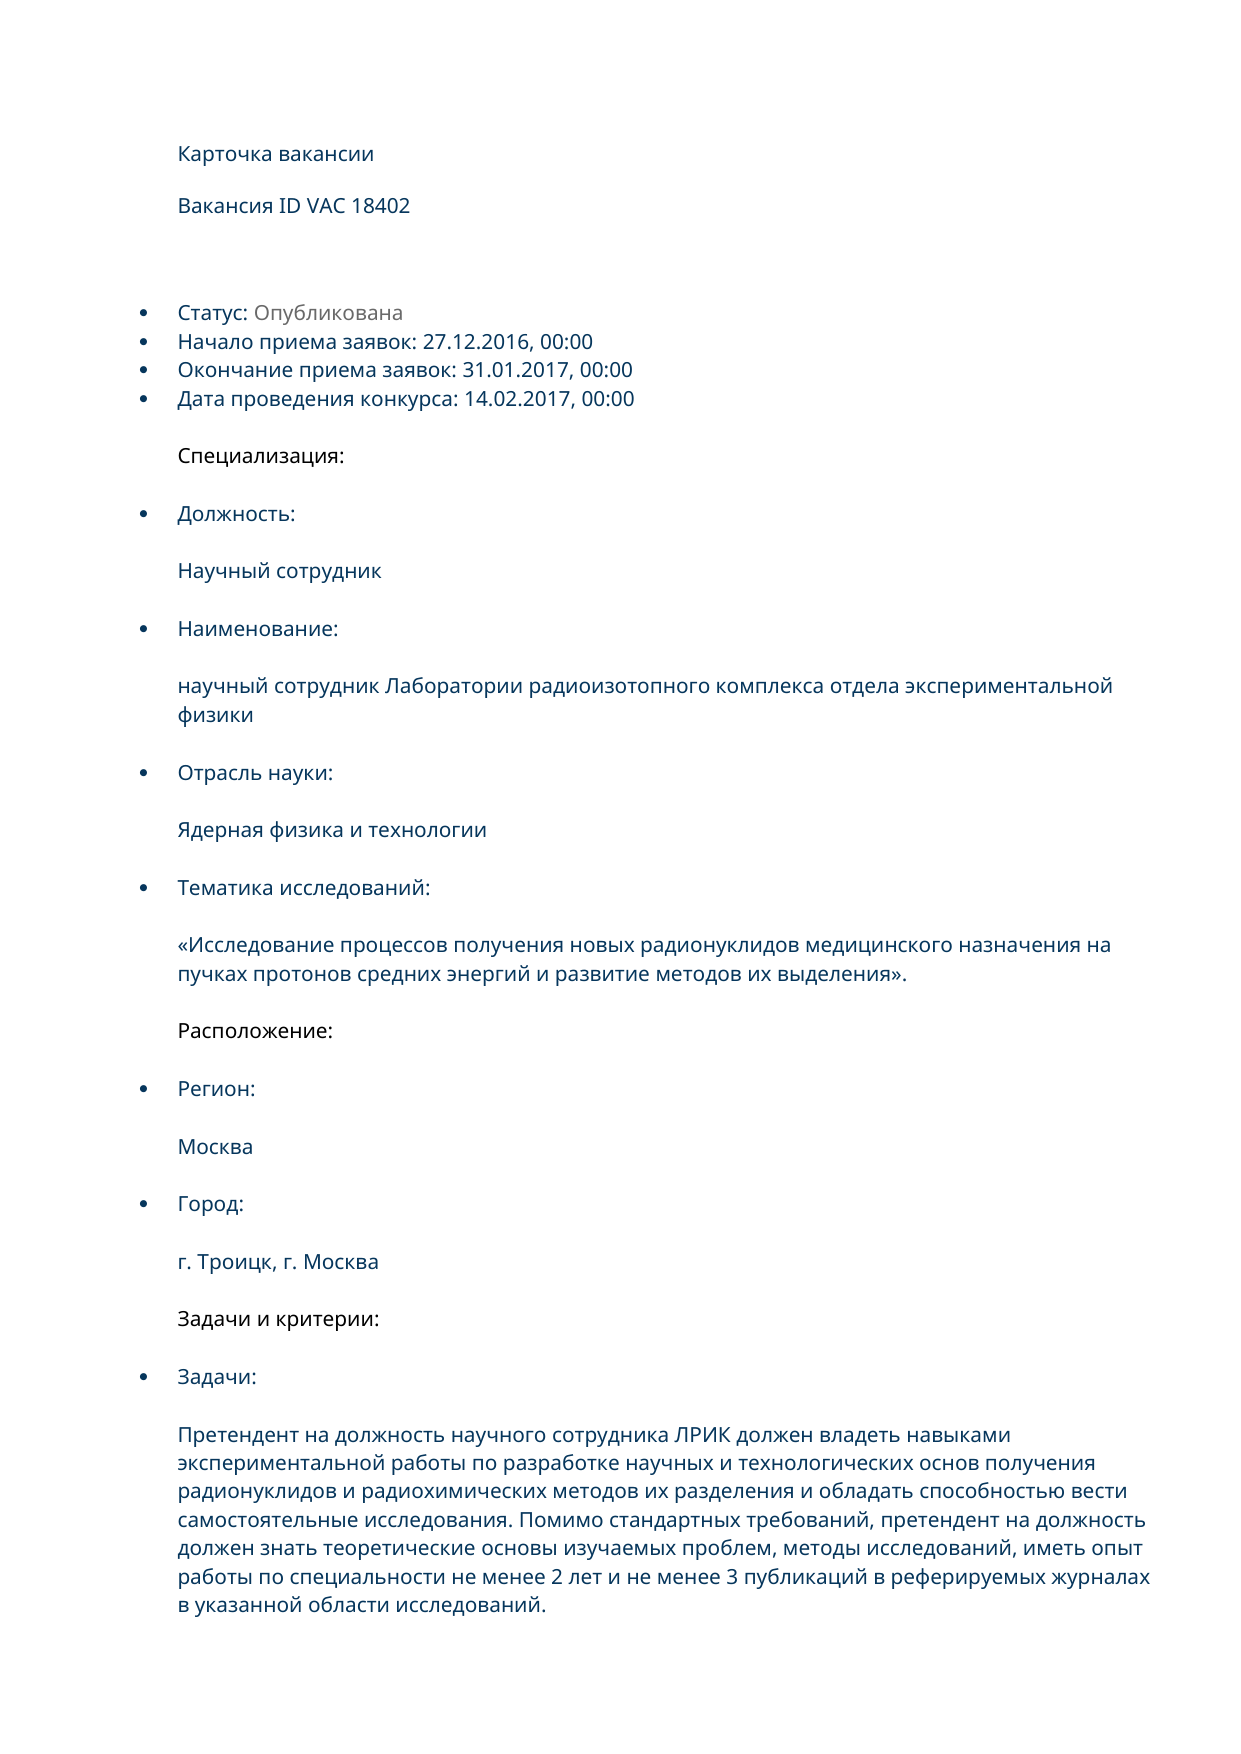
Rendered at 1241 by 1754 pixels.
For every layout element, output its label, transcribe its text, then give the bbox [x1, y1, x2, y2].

text Задачи и критерии: [177, 1304, 1152, 1333]
list Должность: [140, 499, 1152, 527]
list Отрасль науки: [140, 758, 1152, 786]
text Вакансия ID VAC 18402 [177, 191, 1152, 220]
list Окончание приема заявок: 31.01.2017, 00:00 [140, 355, 1152, 384]
list Регион: [140, 1074, 1152, 1103]
text Научный сотрудник [177, 556, 1152, 585]
text Москва [177, 1132, 1152, 1160]
list Город: [140, 1189, 1152, 1218]
text Специализация: [177, 441, 1152, 470]
text Ядерная физика и технологии [177, 815, 1152, 844]
list Дата проведения конкурса: 14.02.2017, 00:00 [140, 384, 1152, 412]
text научный сотрудник Лаборатории радиоизотопного комплекса отдела экспериментальной физики [177, 672, 1152, 728]
list Тематика исследований: [140, 873, 1152, 901]
text Расположение: [177, 1017, 1152, 1045]
list Начало приема заявок: 27.12.2016, 00:00 [140, 327, 1152, 355]
list Наименование: [140, 614, 1152, 642]
text Карточка вакансии [177, 139, 1152, 168]
text «Исследование процессов получения новых радионуклидов медицинского назначения на пучках протонов средних энергий и развитие методов их выделения». [177, 931, 1152, 987]
list Статус: Опубликована [140, 298, 1152, 327]
text г. Троицк, г. Москва [177, 1247, 1152, 1275]
list Задачи: [140, 1362, 1152, 1391]
text Претендент на должность научного сотрудника ЛРИК должен владеть навыками экспериментальной работы по разработке научных и технологических основ получения радионуклидов и радиохимических методов их разделения и обладать способностью вести самостоятельные исследования. Помимо стандартных требований, претендент на должность должен знать теоретические основы изучаемых проблем, методы исследований, иметь опыт работы по специальности не менее 2 лет и не менее 3 публикаций в реферируемых журналах в указанной области исследований. [177, 1420, 1152, 1619]
